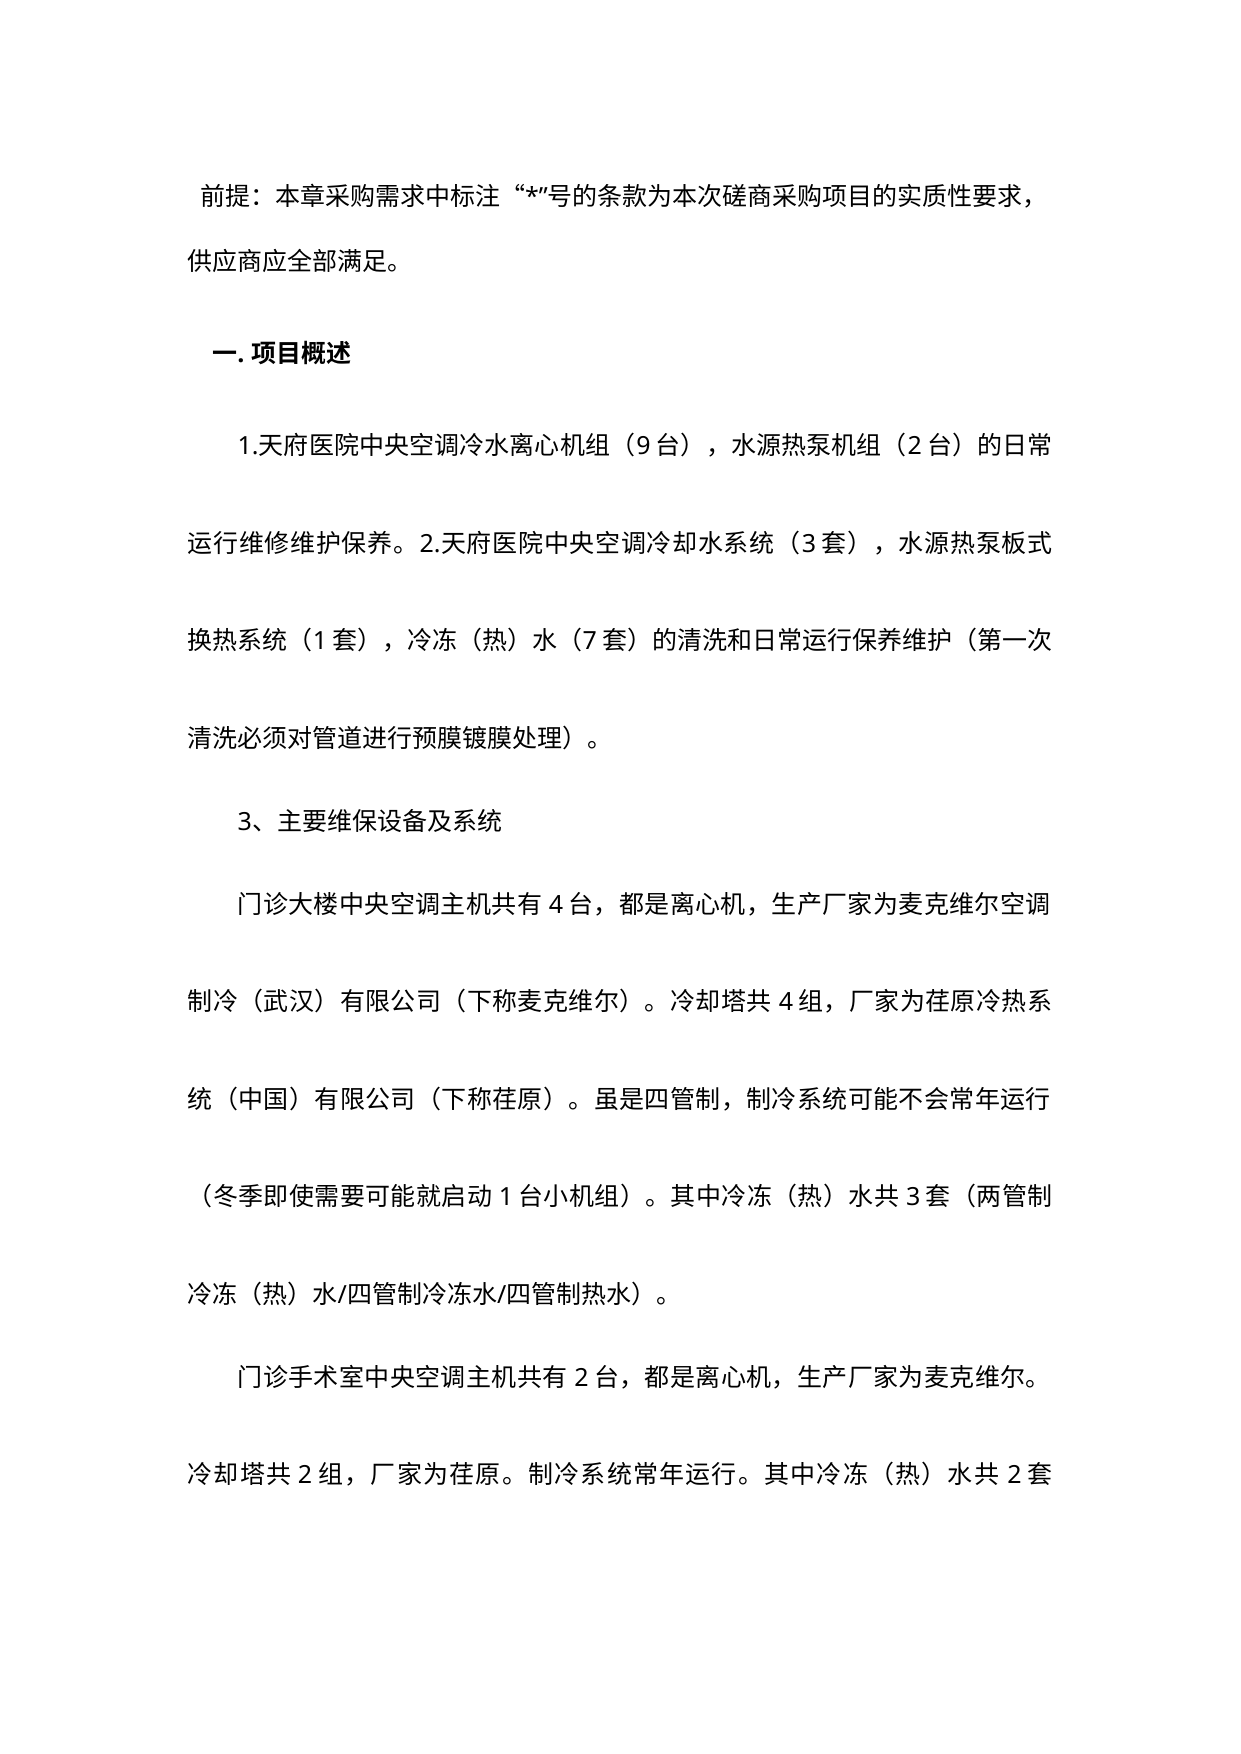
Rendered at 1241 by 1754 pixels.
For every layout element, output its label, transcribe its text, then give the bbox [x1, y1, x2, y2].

subtitle 一. 项目概述 [187, 319, 1053, 384]
text 1.天府医院中央空调冷水离心机组（9台），水源热泵机组（2台）的日常运行维修维护保养。2.天府医院中央空调冷却水系统（3套），水源热泵板式换热系统（1套），冷冻（热）水（7套）的清洗和日常运行保养维护（第一次清洗必须对管道进行预膜镀膜处理）。 [187, 411, 1053, 769]
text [187, 1343, 1053, 1506]
text 门诊大楼中央空调主机共有4台，都是离心机，生产厂家为麦克维尔空调制冷（武汉）有限公司（下称麦克维尔）。冷却塔共4组，厂家为荏原冷热系统（中国）有限公司（下称荏原）。虽是四管制，制冷系统可能不会常年运行（冬季即使需要可能就启动1台小机组）。其中冷冻（热）水共3套（两管制冷冻（热）水/四管制冷冻水/四管制热水）。 [187, 870, 1053, 1325]
text 3、主要维保设备及系统 [187, 787, 1053, 852]
text 前提：本章采购需求中标注“*”号的条款为本次磋商采购项目的实质性要求，供应商应全部满足。 [187, 162, 1053, 292]
